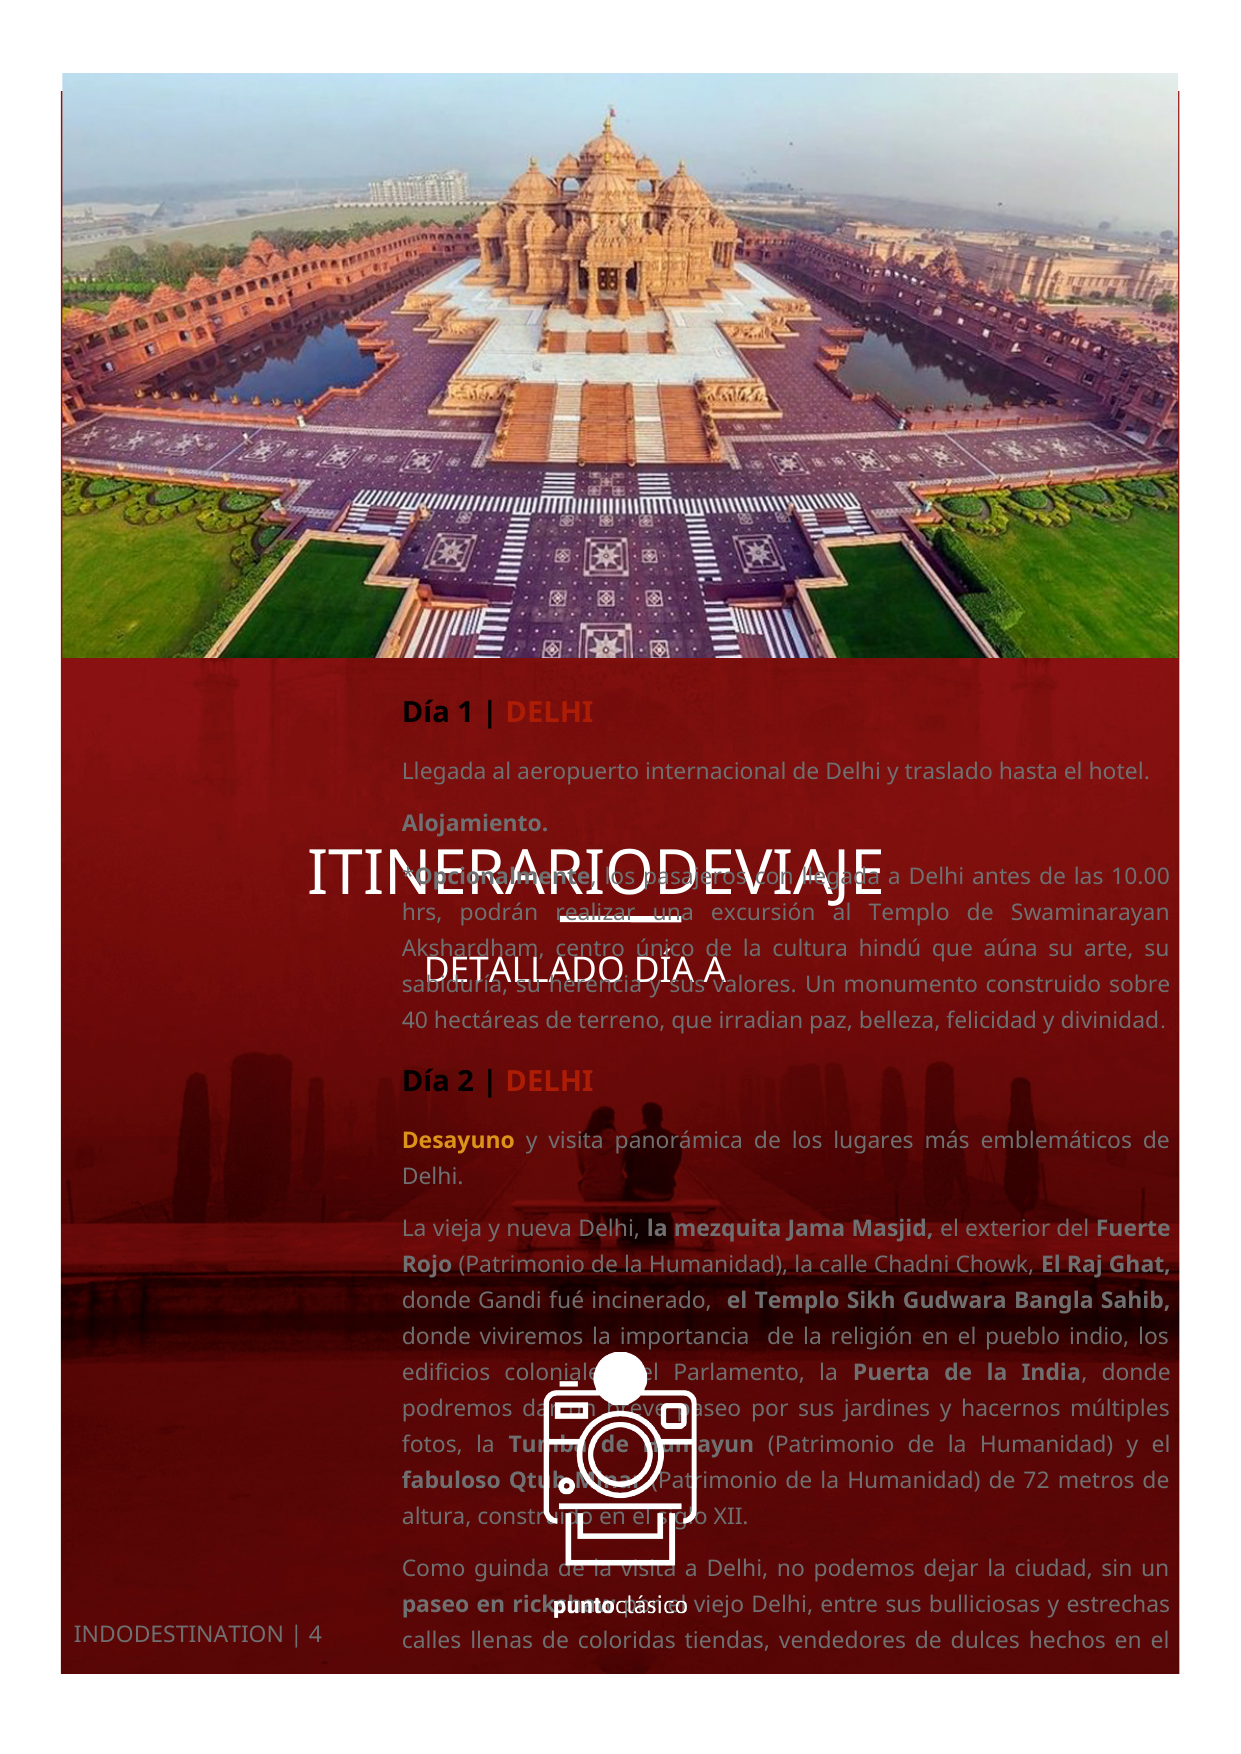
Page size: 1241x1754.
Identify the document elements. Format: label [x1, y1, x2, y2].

picture [60, 73, 1180, 1674]
